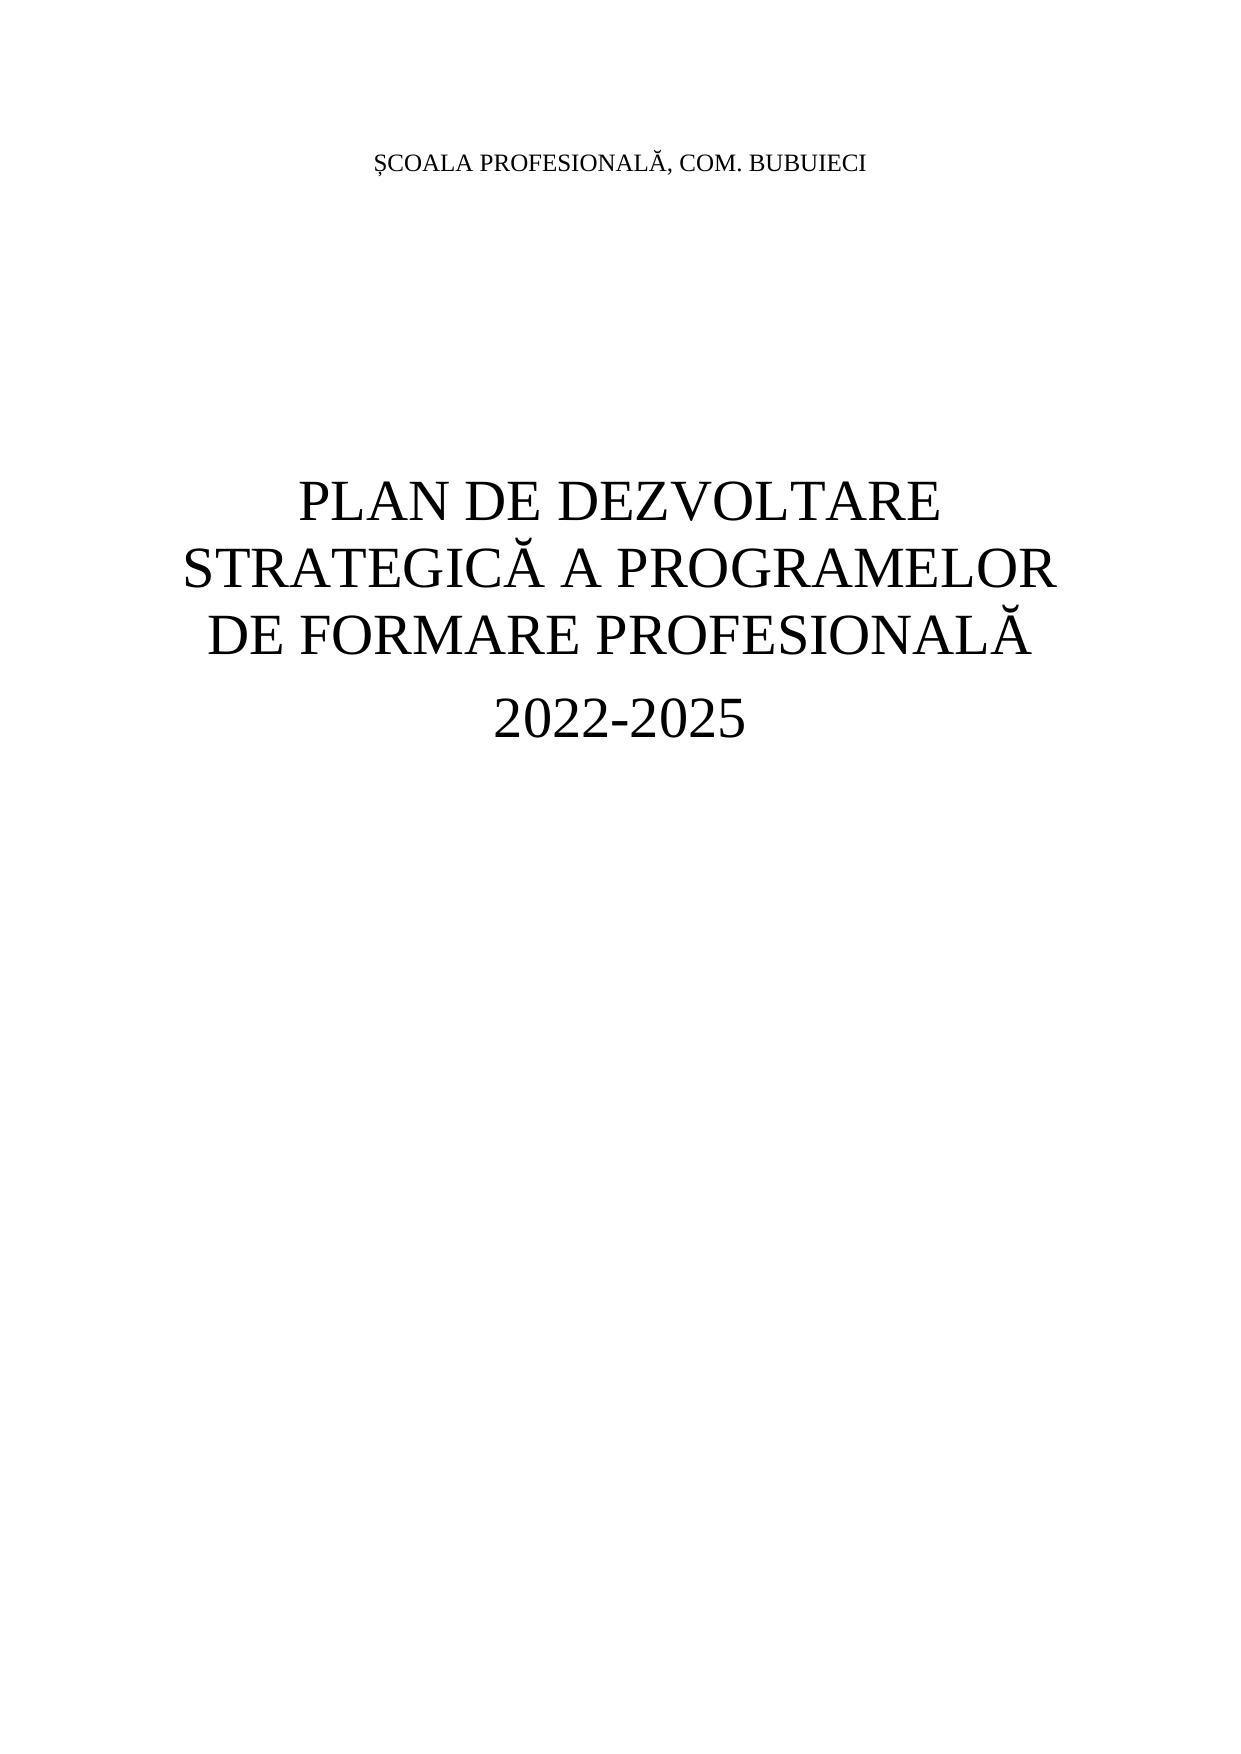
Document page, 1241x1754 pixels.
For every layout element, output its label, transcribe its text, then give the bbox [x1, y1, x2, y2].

text PLAN DE DEZVOLTARE STRATEGICĂ A PROGRAMELOR DE FORMARE PROFESIONALĂ [148, 466, 1093, 667]
text 2022-2025 [148, 683, 1093, 751]
text ȘCOALA PROFESIONALĂ, COM. BUBUIECI [148, 148, 1093, 176]
